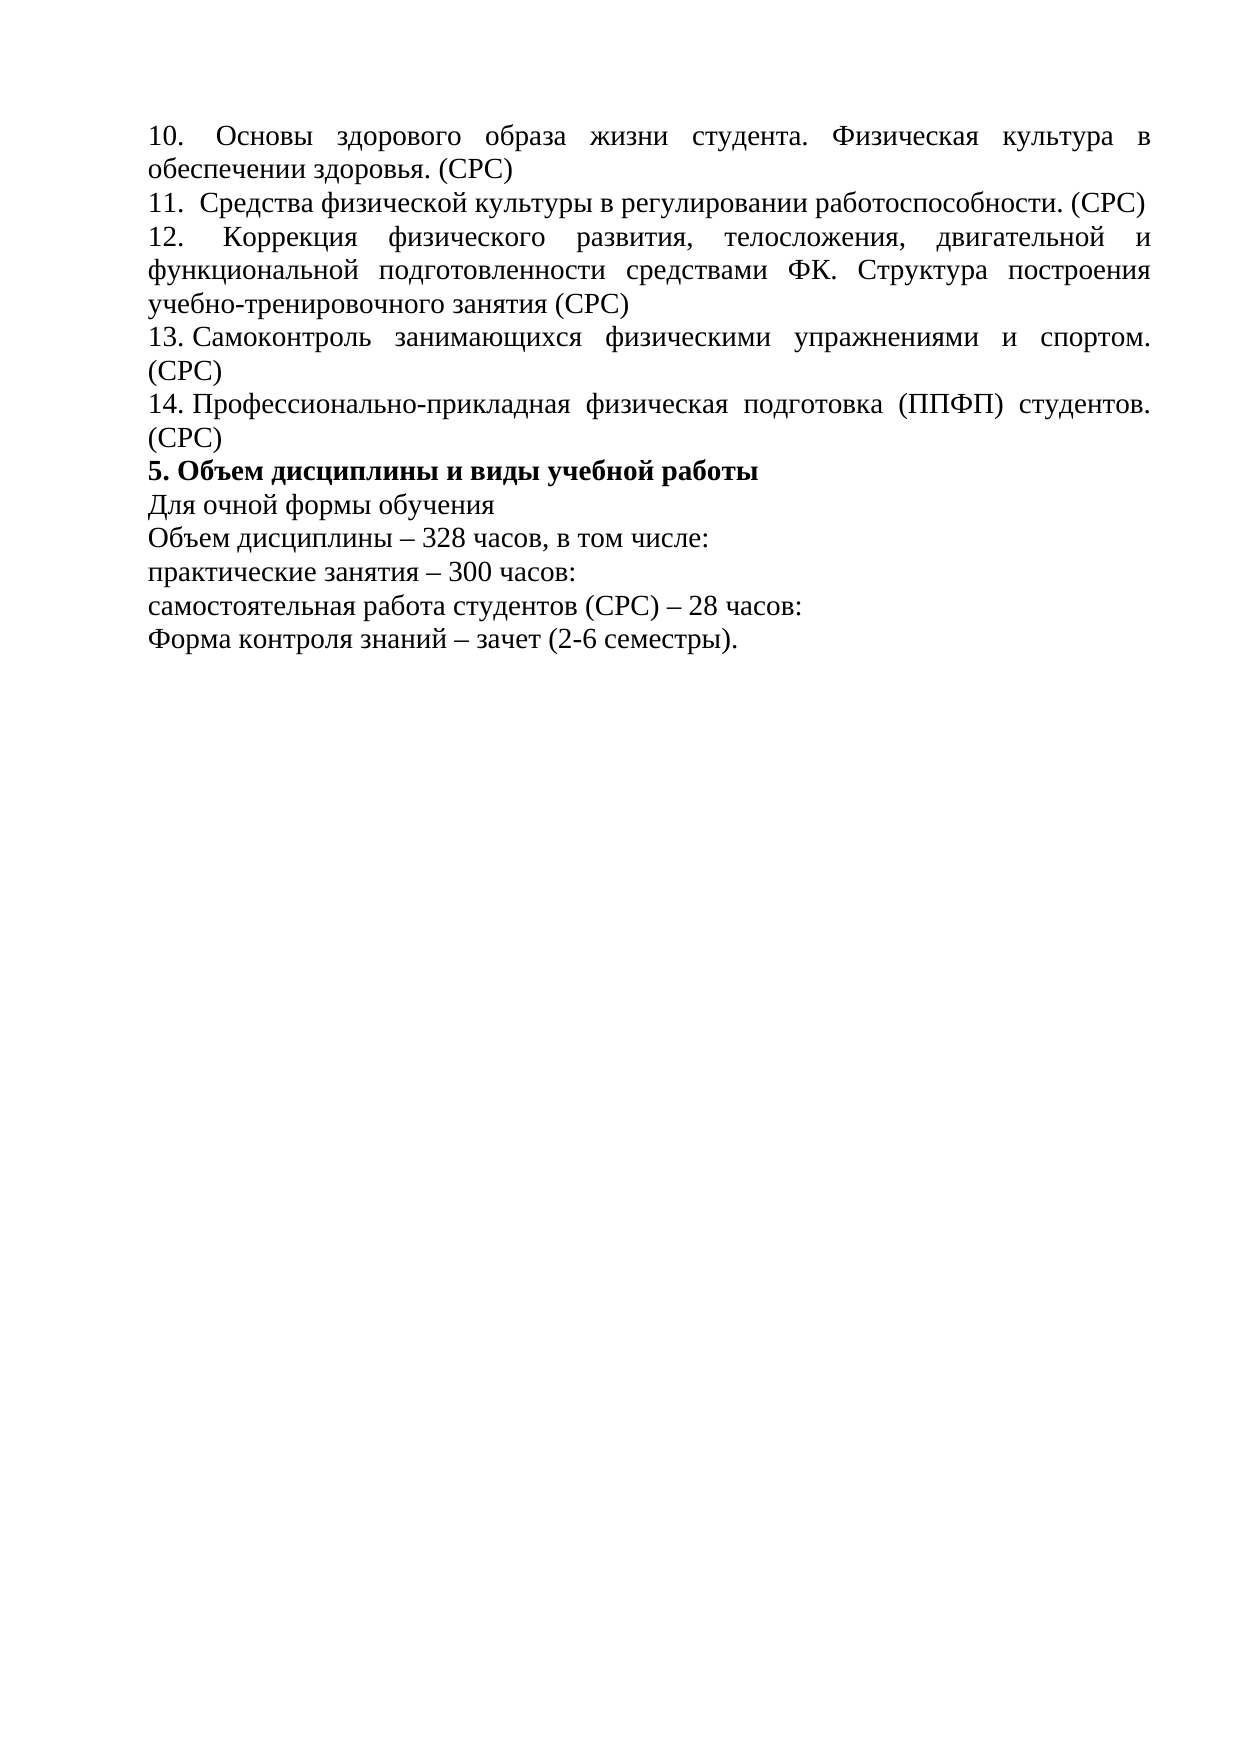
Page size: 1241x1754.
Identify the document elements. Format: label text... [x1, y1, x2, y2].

text 10. Основы здорового образа жизни студента. Физическая культура в обеспечении здоровья. (СРС) [148, 118, 1152, 185]
text 13. Самоконтроль занимающихся физическими упражнениями и спортом. (СРС) [148, 319, 1152, 386]
text самостоятельная работа студентов (СРС) – 28 часов: [148, 588, 1152, 621]
text 14. Профессионально-прикладная физическая подготовка (ППФП) студентов. (СРС) [148, 386, 1152, 453]
text практические занятия – 300 часов: [148, 554, 1152, 588]
text Для очной формы обучения [148, 487, 1152, 521]
text 5. Объем дисциплины и виды учебной работы [148, 453, 1152, 487]
text 12. Коррекция физического развития, телосложения, двигательной и функциональной подготовленности средствами ФК. Структура построения учебно-тренировочного занятия (СРС) [148, 219, 1152, 319]
text Объем дисциплины – 328 часов, в том числе: [148, 521, 1152, 554]
text 11. Средства физической культуры в регулировании работоспособности. (СРС) [148, 185, 1152, 219]
text Форма контроля знаний – зачет (2-6 семестры). [148, 621, 1152, 655]
